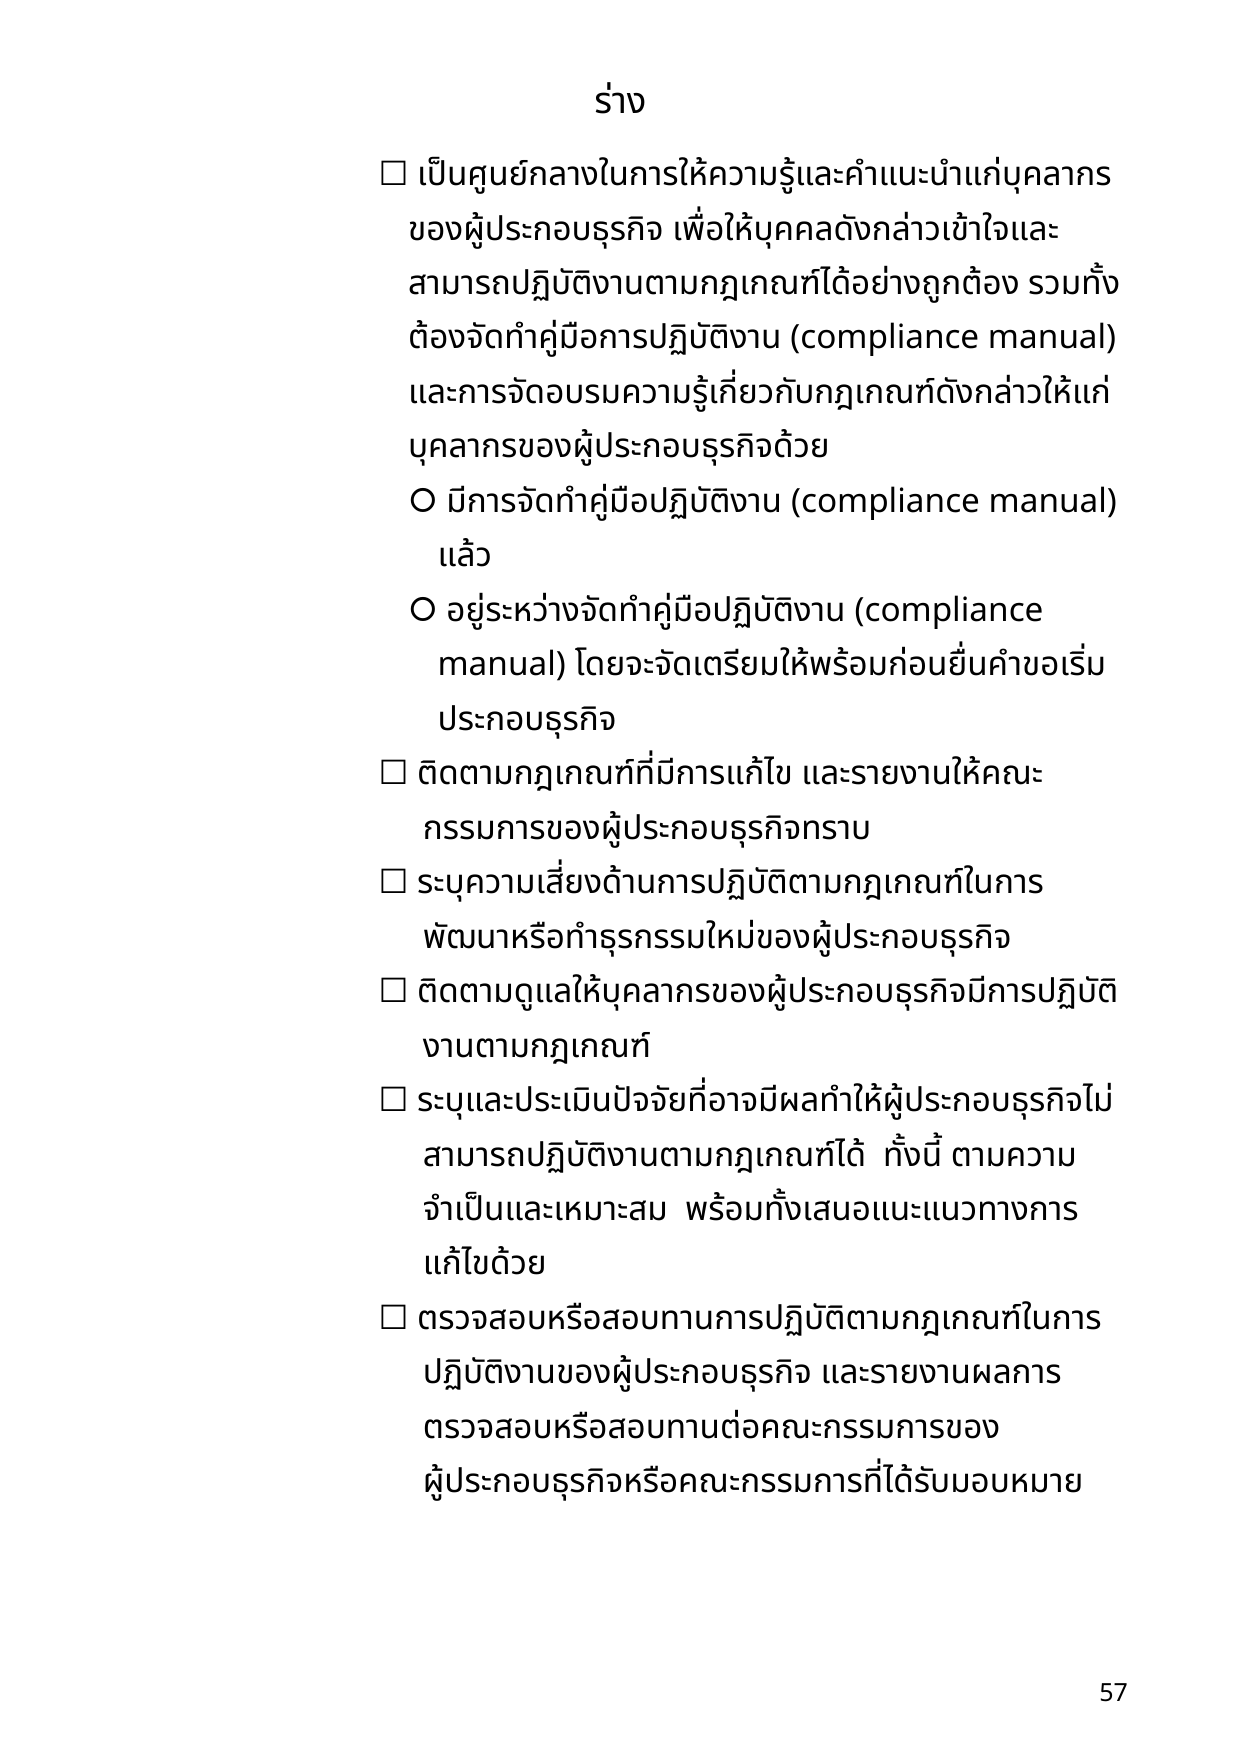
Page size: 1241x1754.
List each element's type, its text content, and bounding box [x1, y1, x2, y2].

text ระบุและประเมินปัจจัยที่อาจมีผลทำให้ผู้ประกอบธุรกิจไม่สามารถปฏิบัติงานตามกฎเกณฑ์ได้ ทั้งนี้ ตามความจำเป็นและเหมาะสม พร้อมทั้งเสนอแนะแนวทางการแก้ไขด้วย [378, 1076, 1128, 1290]
text เป็นศูนย์กลางในการให้ความรู้และคำแนะนำแก่บุคลากรของผู้ประกอบธุรกิจ เพื่อให้บุคคลดังกล่าวเข้าใจและสามารถปฏิบัติงานตามกฎเกณฑ์ได้อย่างถูกต้อง รวมทั้งต้องจัดทำคู่มือการปฏิบัติงาน (compliance manual) และการจัดอบรมความรู้เกี่ยวกับกฎเกณฑ์ดังกล่าวให้แก่บุคลากรของผู้ประกอบธุรกิจด้วย [378, 150, 1128, 473]
text อยู่ระหว่างจัดทำคู่มือปฏิบัติงาน (compliance manual) โดยจะจัดเตรียมให้พร้อมก่อนยื่นคำขอเริ่มประกอบธุรกิจ [408, 586, 1128, 745]
text มีการจัดทำคู่มือปฏิบัติงาน (compliance manual) แล้ว [408, 477, 1128, 582]
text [378, 1294, 1128, 1507]
text ระบุความเสี่ยงด้านการปฏิบัติตามกฎเกณฑ์ในการพัฒนาหรือทำธุรกรรมใหม่ของผู้ประกอบธุรกิจ [378, 858, 1128, 963]
text ติดตามกฎเกณฑ์ที่มีการแก้ไข และรายงานให้คณะกรรมการของผู้ประกอบธุรกิจทราบ [378, 749, 1128, 854]
text ติดตามดูแลให้บุคลากรของผู้ประกอบธุรกิจมีการปฏิบัติงานตามกฎเกณฑ์ [378, 967, 1128, 1072]
